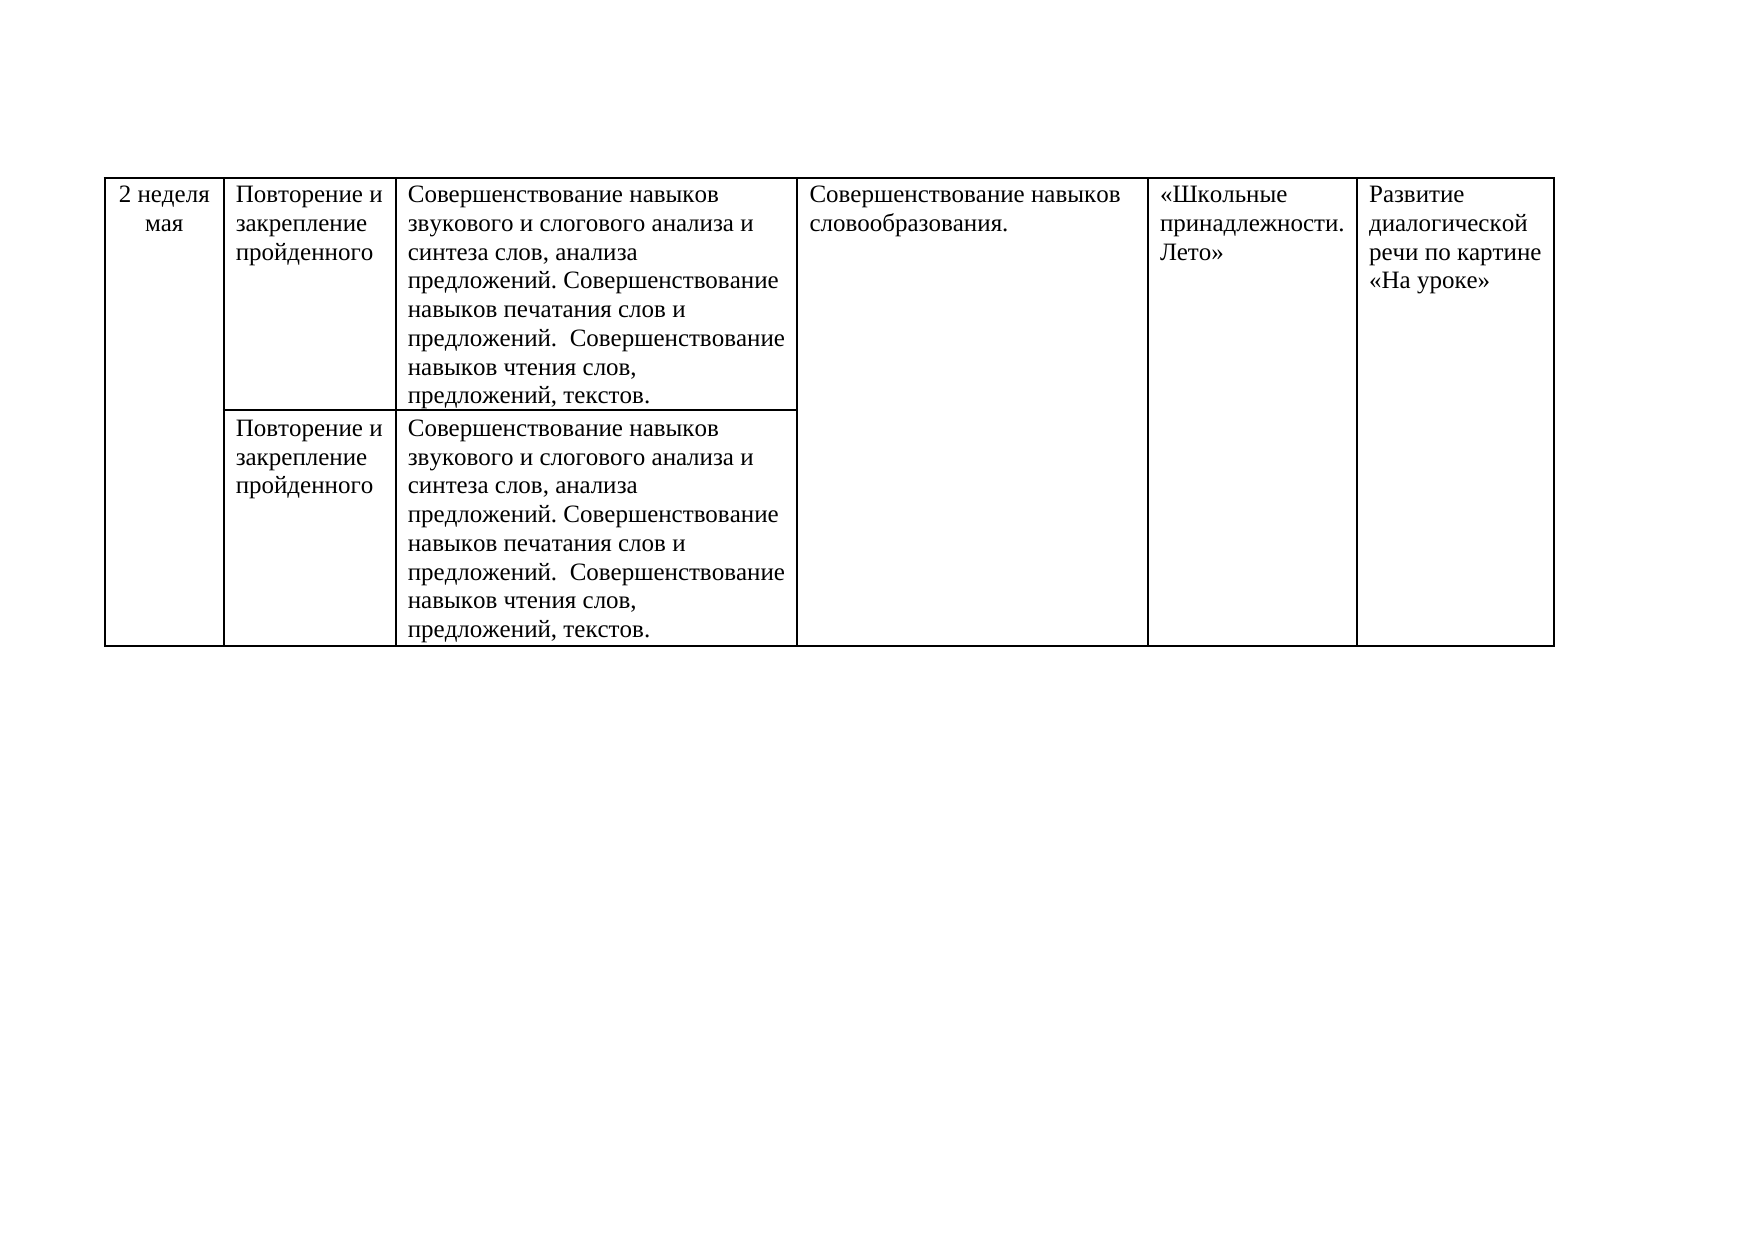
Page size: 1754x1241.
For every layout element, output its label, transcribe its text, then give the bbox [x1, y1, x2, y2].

table_cell Повторение и закрепление пройденного [225, 411, 395, 644]
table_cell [397, 179, 796, 409]
table_cell 2 неделя мая [106, 179, 223, 644]
table_cell Развитие диалогической речи по картине «На уроке» [1358, 179, 1553, 644]
table_cell «Школьные принадлежности. Лето» [1149, 179, 1356, 644]
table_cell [225, 179, 395, 409]
table_cell Совершенствование навыков словообразования. [798, 179, 1147, 644]
